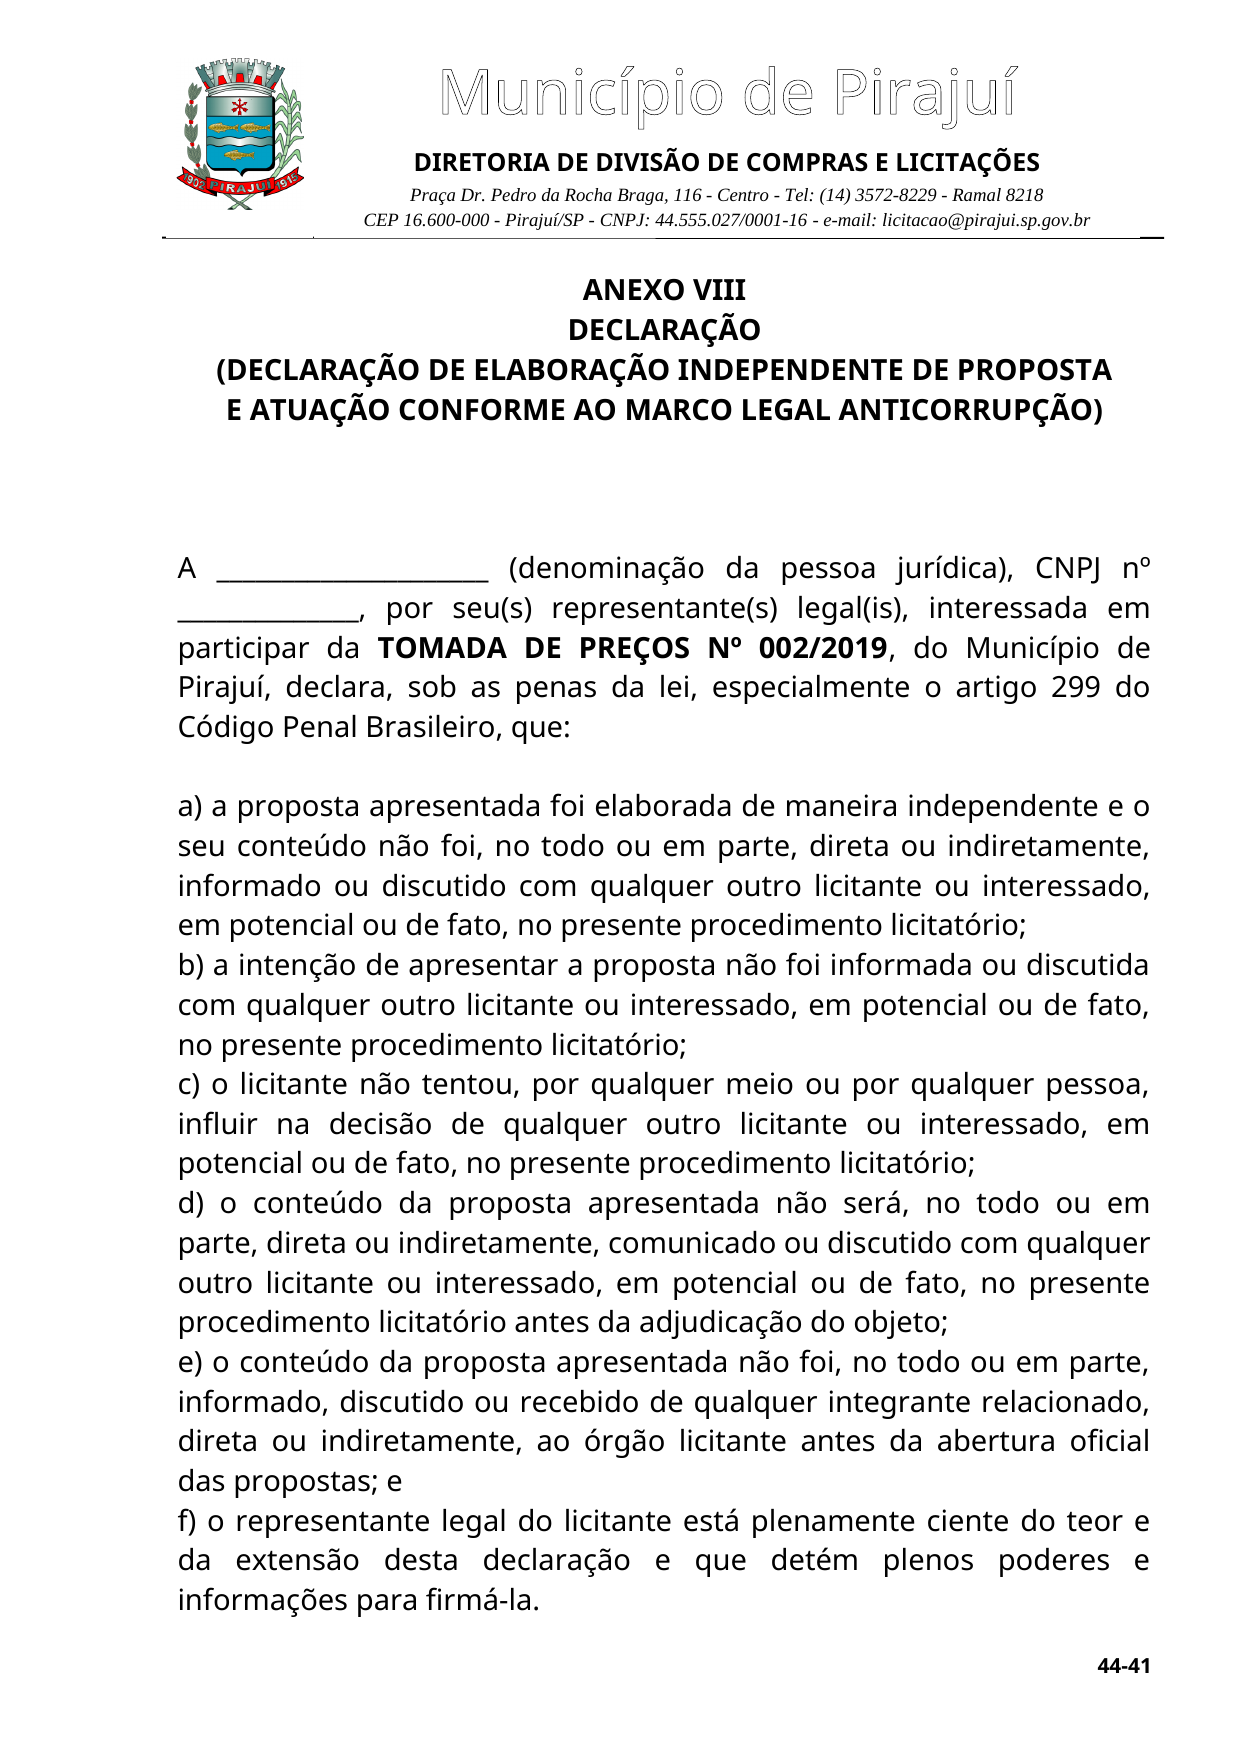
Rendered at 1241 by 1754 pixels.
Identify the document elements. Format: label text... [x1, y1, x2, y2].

text A _____________________ (denominação da pessoa jurídica), CNPJ nº ______________, por seu(s) representante(s) legal(is), interessada em participar da TOMADA DE PREÇOS Nº 002/2019, do Município de Pirajuí, declara, sob as penas da lei, especialmente o artigo 299 do Código Penal Brasileiro, que: [177, 547, 1152, 746]
text e) o conteúdo da proposta apresentada não foi, no todo ou em parte, informado, discutido ou recebido de qualquer integrante relacionado, direta ou indiretamente, ao órgão licitante antes da abertura oficial das propostas; e [177, 1341, 1152, 1500]
text c) o licitante não tentou, por qualquer meio ou por qualquer pessoa, influir na decisão de qualquer outro licitante ou interessado, em potencial ou de fato, no presente procedimento licitatório; [177, 1063, 1152, 1182]
text b) a intenção de apresentar a proposta não foi informada ou discutida com qualquer outro licitante ou interessado, em potencial ou de fato, no presente procedimento licitatório; [177, 944, 1152, 1063]
text f) o representante legal do licitante está plenamente ciente do teor e da extensão desta declaração e que detém plenos poderes e informações para firmá-la. [177, 1500, 1152, 1619]
text DECLARAÇÃO [177, 309, 1152, 349]
picture [176, 58, 304, 210]
text (DECLARAÇÃO DE ELABORAÇÃO INDEPENDENTE DE PROPOSTA [177, 349, 1152, 389]
text ANEXO VIII [177, 270, 1152, 309]
text E ATUAÇÃO CONFORME AO MARCO LEGAL ANTICORRUPÇÃO) [177, 389, 1152, 428]
text a) a proposta apresentada foi elaborada de maneira independente e o seu conteúdo não foi, no todo ou em parte, direta ou indiretamente, informado ou discutido com qualquer outro licitante ou interessado, em potencial ou de fato, no presente procedimento licitatório; [177, 786, 1152, 944]
text d) o conteúdo da proposta apresentada não será, no todo ou em parte, direta ou indiretamente, comunicado ou discutido com qualquer outro licitante ou interessado, em potencial ou de fato, no presente procedimento licitatório antes da adjudicação do objeto; [177, 1182, 1152, 1341]
